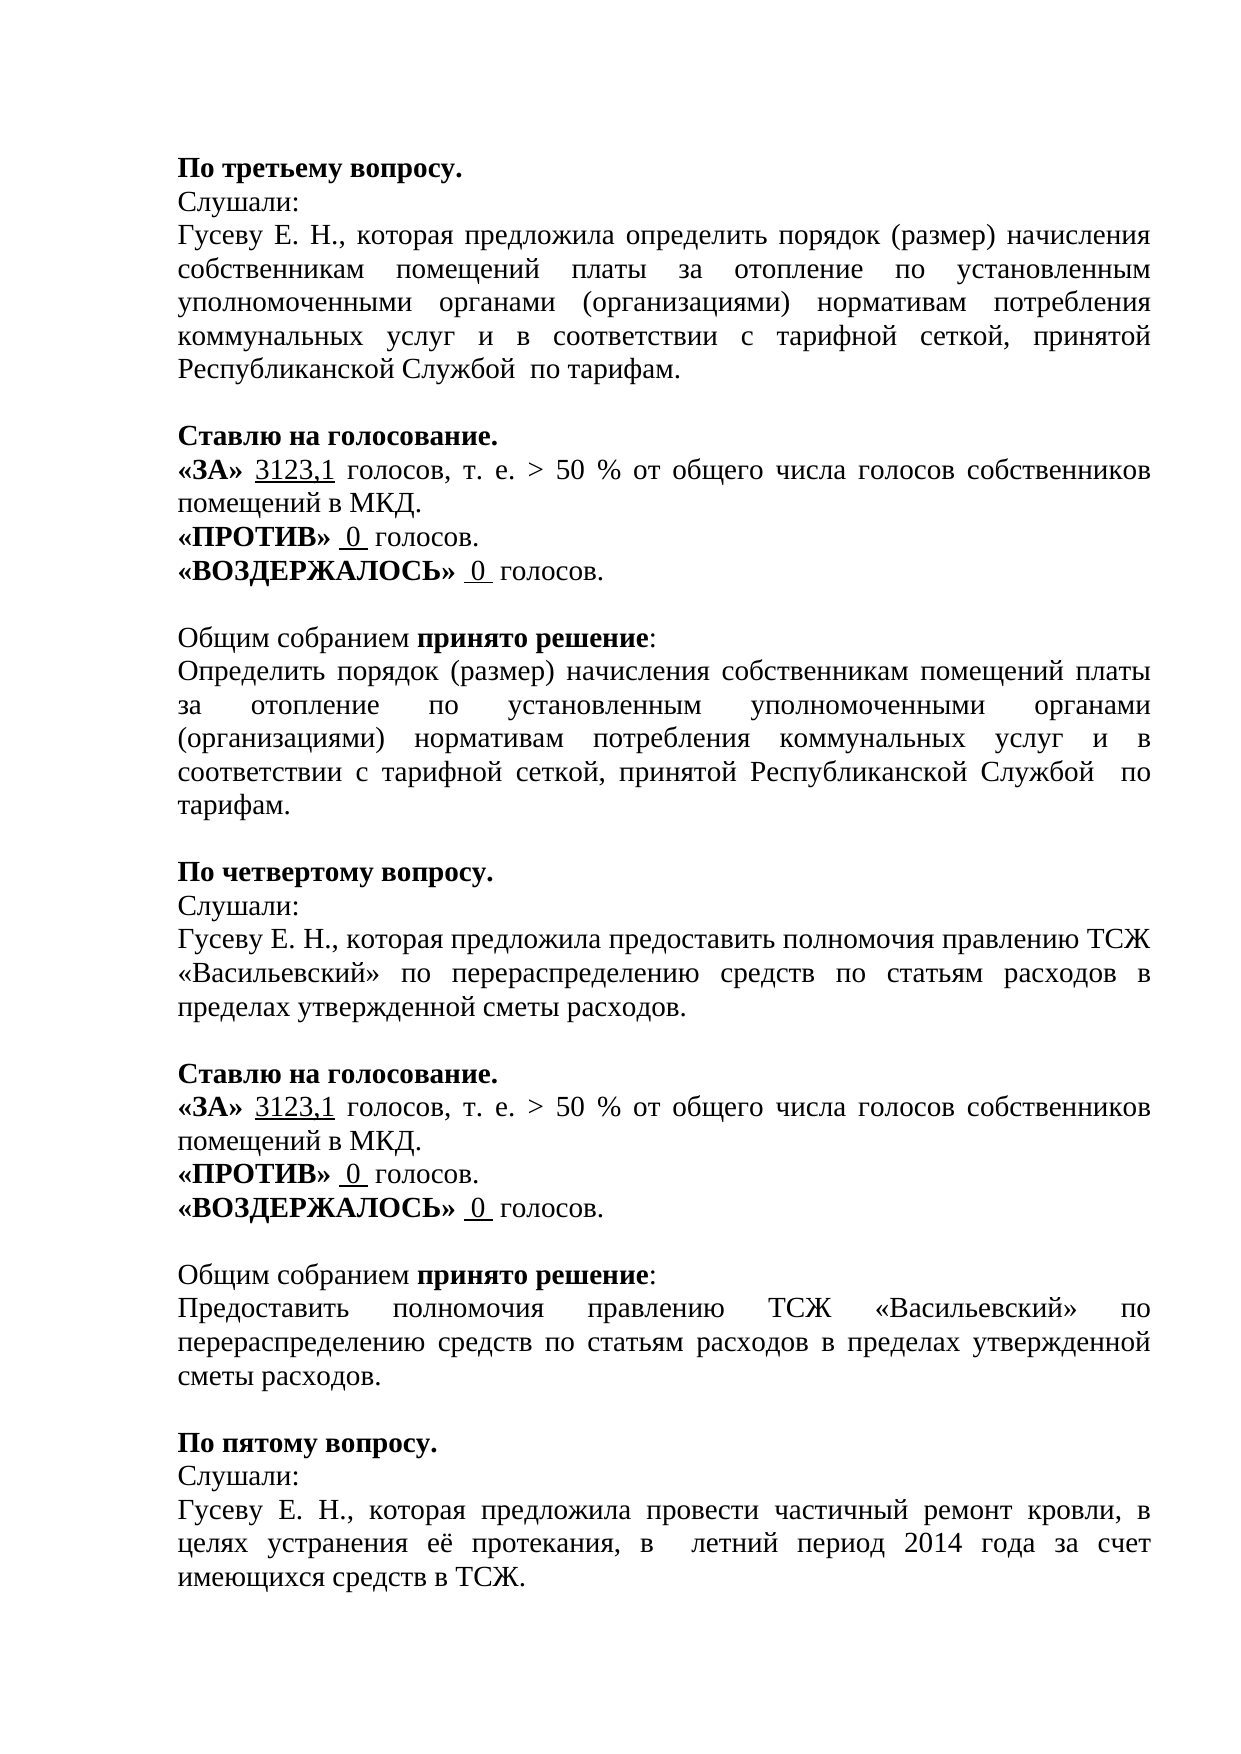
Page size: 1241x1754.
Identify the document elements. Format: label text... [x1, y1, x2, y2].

text Ставлю на голосование. [177, 1056, 1152, 1089]
text «ЗА» 3123,1 голосов, т. е. > 50 % от общего числа голосов собственников помещений в МКД. [177, 1089, 1152, 1156]
text Предоставить полномочия правлению ТСЖ «Васильевский» по перераспределению средств по статьям расходов в пределах утвержденной сметы расходов. [177, 1291, 1152, 1391]
text Гусеву Е. Н., которая предложила предоставить полномочия правлению ТСЖ «Васильевский» по перераспределению средств по статьям расходов в пределах утвержденной сметы расходов. [177, 922, 1152, 1022]
text Определить порядок (размер) начисления собственникам помещений платы за отопление по установленным уполномоченными органами (организациями) нормативам потребления коммунальных услуг и в соответствии с тарифной сеткой, принятой Республиканской Службой по тарифам. [177, 653, 1152, 821]
text «ПРОТИВ» 0 голосов. [177, 1156, 1152, 1190]
text Ставлю на голосование. [177, 418, 1152, 452]
text «ВОЗДЕРЖАЛОСЬ» 0 голосов. [177, 1190, 1152, 1223]
text Гусеву Е. Н., которая предложила провести частичный ремонт кровли, в целях устранения её протекания, в летний период 2014 года за счет имеющихся средств в ТСЖ. [177, 1492, 1152, 1592]
text Слушали: [177, 1458, 1152, 1492]
text По четвертому вопросу. [177, 854, 1152, 888]
text «ЗА» 3123,1 голосов, т. е. > 50 % от общего числа голосов собственников помещений в МКД. [177, 452, 1152, 519]
text По пятому вопросу. [177, 1425, 1152, 1458]
text Слушали: [177, 184, 1152, 217]
text «ВОЗДЕРЖАЛОСЬ» 0 голосов. [177, 553, 1152, 586]
text Общим собранием принято решение: [177, 620, 1152, 653]
text Общим собранием принято решение: [177, 1257, 1152, 1291]
text Гусеву Е. Н., которая предложила определить порядок (размер) начисления собственникам помещений платы за отопление по установленным уполномоченными органами (организациями) нормативам потребления коммунальных услуг и в соответствии с тарифной сеткой, принятой Республиканской Службой по тарифам. [177, 217, 1152, 385]
text По третьему вопросу. [177, 150, 1152, 184]
text «ПРОТИВ» 0 голосов. [177, 519, 1152, 553]
text Слушали: [177, 888, 1152, 922]
